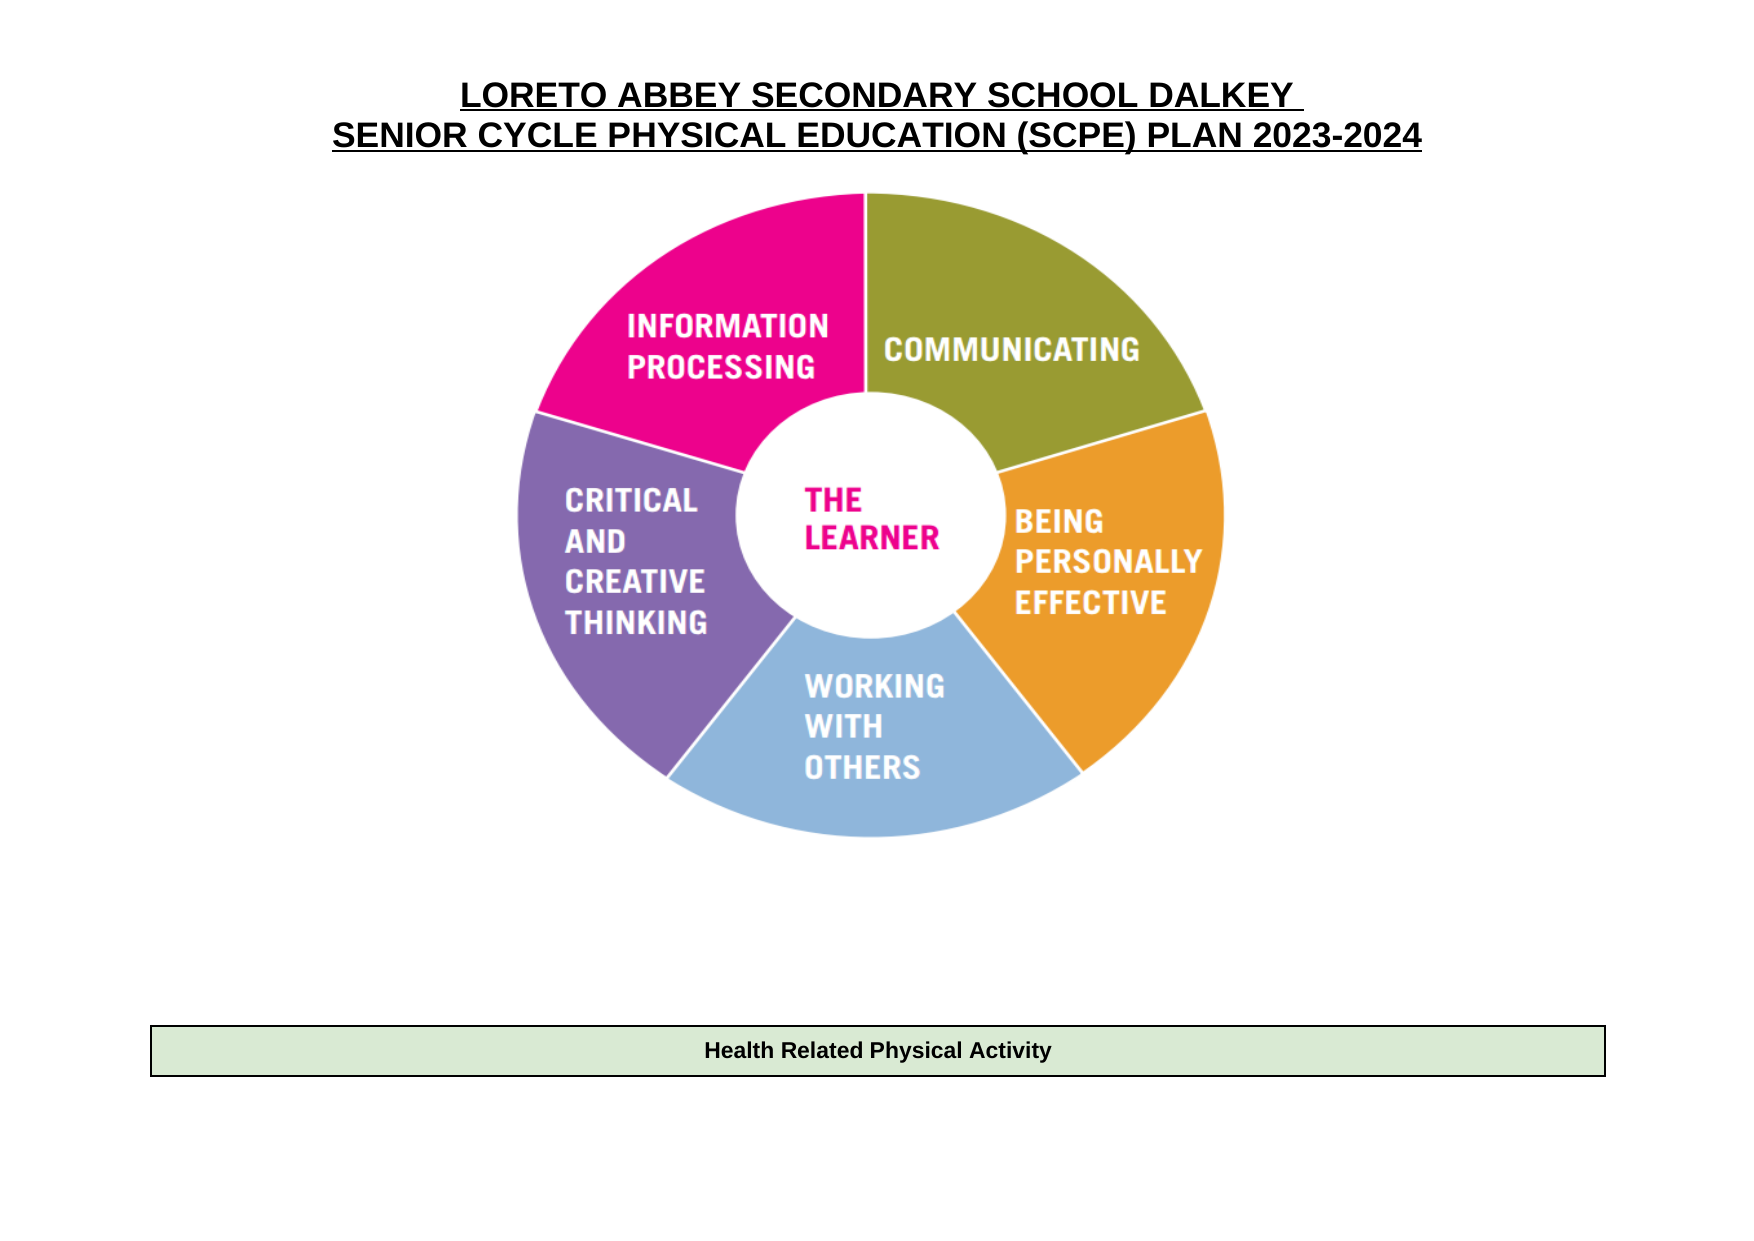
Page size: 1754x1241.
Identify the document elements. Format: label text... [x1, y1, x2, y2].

table_header Health Related Physical Activity [152, 1027, 1604, 1075]
picture [463, 155, 1291, 899]
